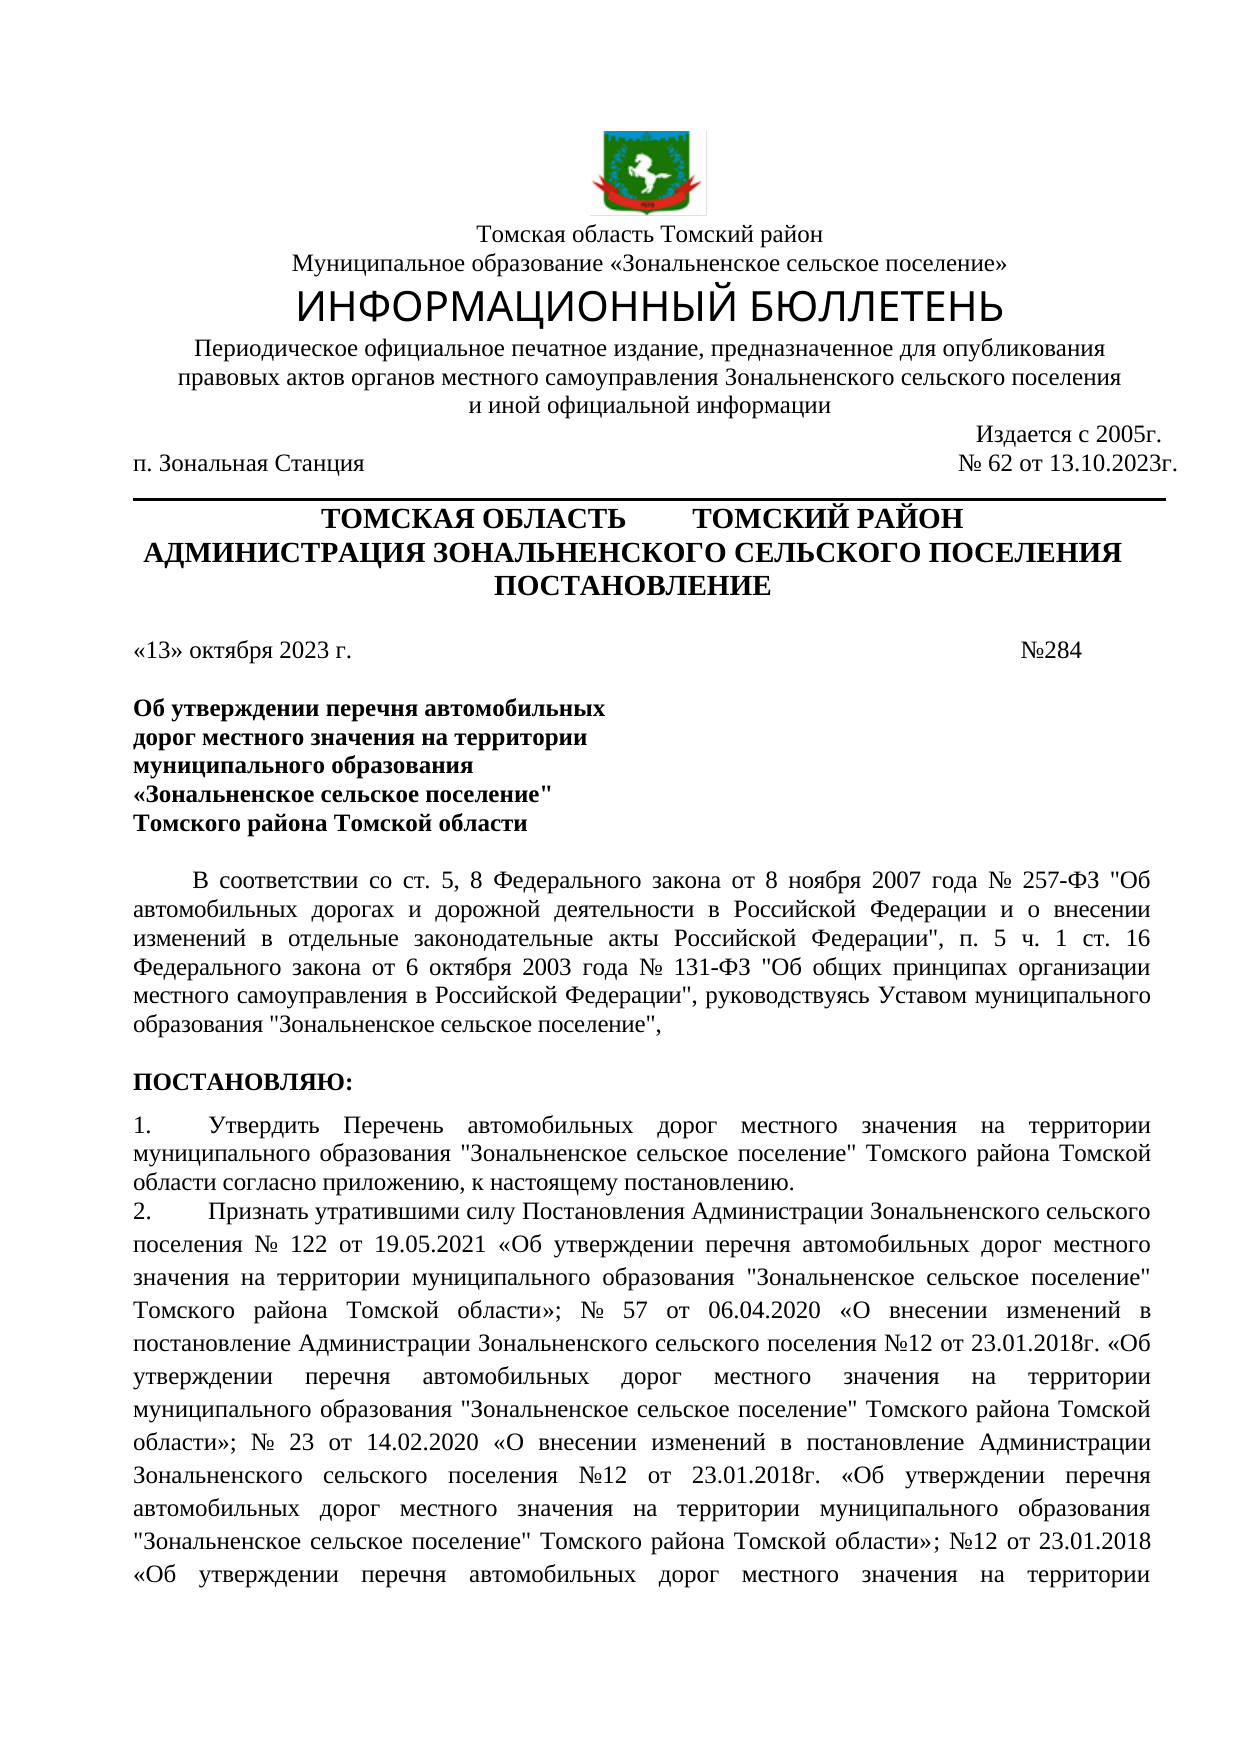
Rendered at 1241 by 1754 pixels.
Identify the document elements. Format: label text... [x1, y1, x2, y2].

text «13» октября 2023 г. №284 [133, 635, 1152, 664]
text ИНФОРМАЦИОННЫЙ БЮЛЛЕТЕНЬ [133, 276, 1166, 333]
text Томского района Томской области [133, 808, 1152, 837]
text Муниципальное образование «Зональненское сельское поселение» [133, 248, 1166, 276]
text ТОМСКАЯ ОБЛАСТЬ ТОМСКИЙ РАЙОН [133, 501, 1152, 535]
text ПОСТАНОВЛЕНИЕ [114, 568, 1152, 602]
text ПОСТАНОВЛЯЮ: [133, 1067, 1152, 1095]
text АДМИНИСТРАЦИЯ ЗОНАЛЬНЕНСКОГО СЕЛЬСКОГО ПОСЕЛЕНИЯ [114, 535, 1152, 568]
text п. Зональная Станция № 62 от 13.10.2023г. [133, 448, 1211, 477]
text Периодическое официальное печатное издание, предназначенное для опубликования [133, 333, 1166, 362]
text дорог местного значения на территории [133, 722, 1152, 750]
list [133, 1196, 1152, 1588]
text муниципального образования [133, 750, 1152, 779]
text Издается с 2005г. [133, 419, 1211, 448]
text «Зональненское сельское поселение" [133, 779, 1152, 808]
text правовых актов органов местного самоуправления Зональненского сельского поселения [133, 362, 1166, 391]
picture [590, 131, 709, 219]
text Томская область Томский район [133, 219, 1166, 248]
text В соответствии со ст. 5, 8 Федерального закона от 8 ноября 2007 года № 257-ФЗ "Об автомобильных дорогах и дорожной деятельности в Российской Федерации и о внесении изменений в отдельные законодательные акты Российской Федерации", п. 5 ч. 1 ст. 16 Федерального закона от 6 октября 2003 года № 131-ФЗ "Об общих принципах организации местного самоуправления в Российской Федерации", руководствуясь Уставом муниципального образования "Зональненское сельское поселение", [133, 865, 1152, 1038]
text Об утверждении перечня автомобильных [133, 693, 1152, 722]
text и иной официальной информации [133, 391, 1166, 419]
list Утвердить Перечень автомобильных дорог местного значения на территории муниципального образования "Зональненское сельское поселение" Томского района Томской области согласно приложению, к настоящему постановлению. [133, 1110, 1152, 1196]
